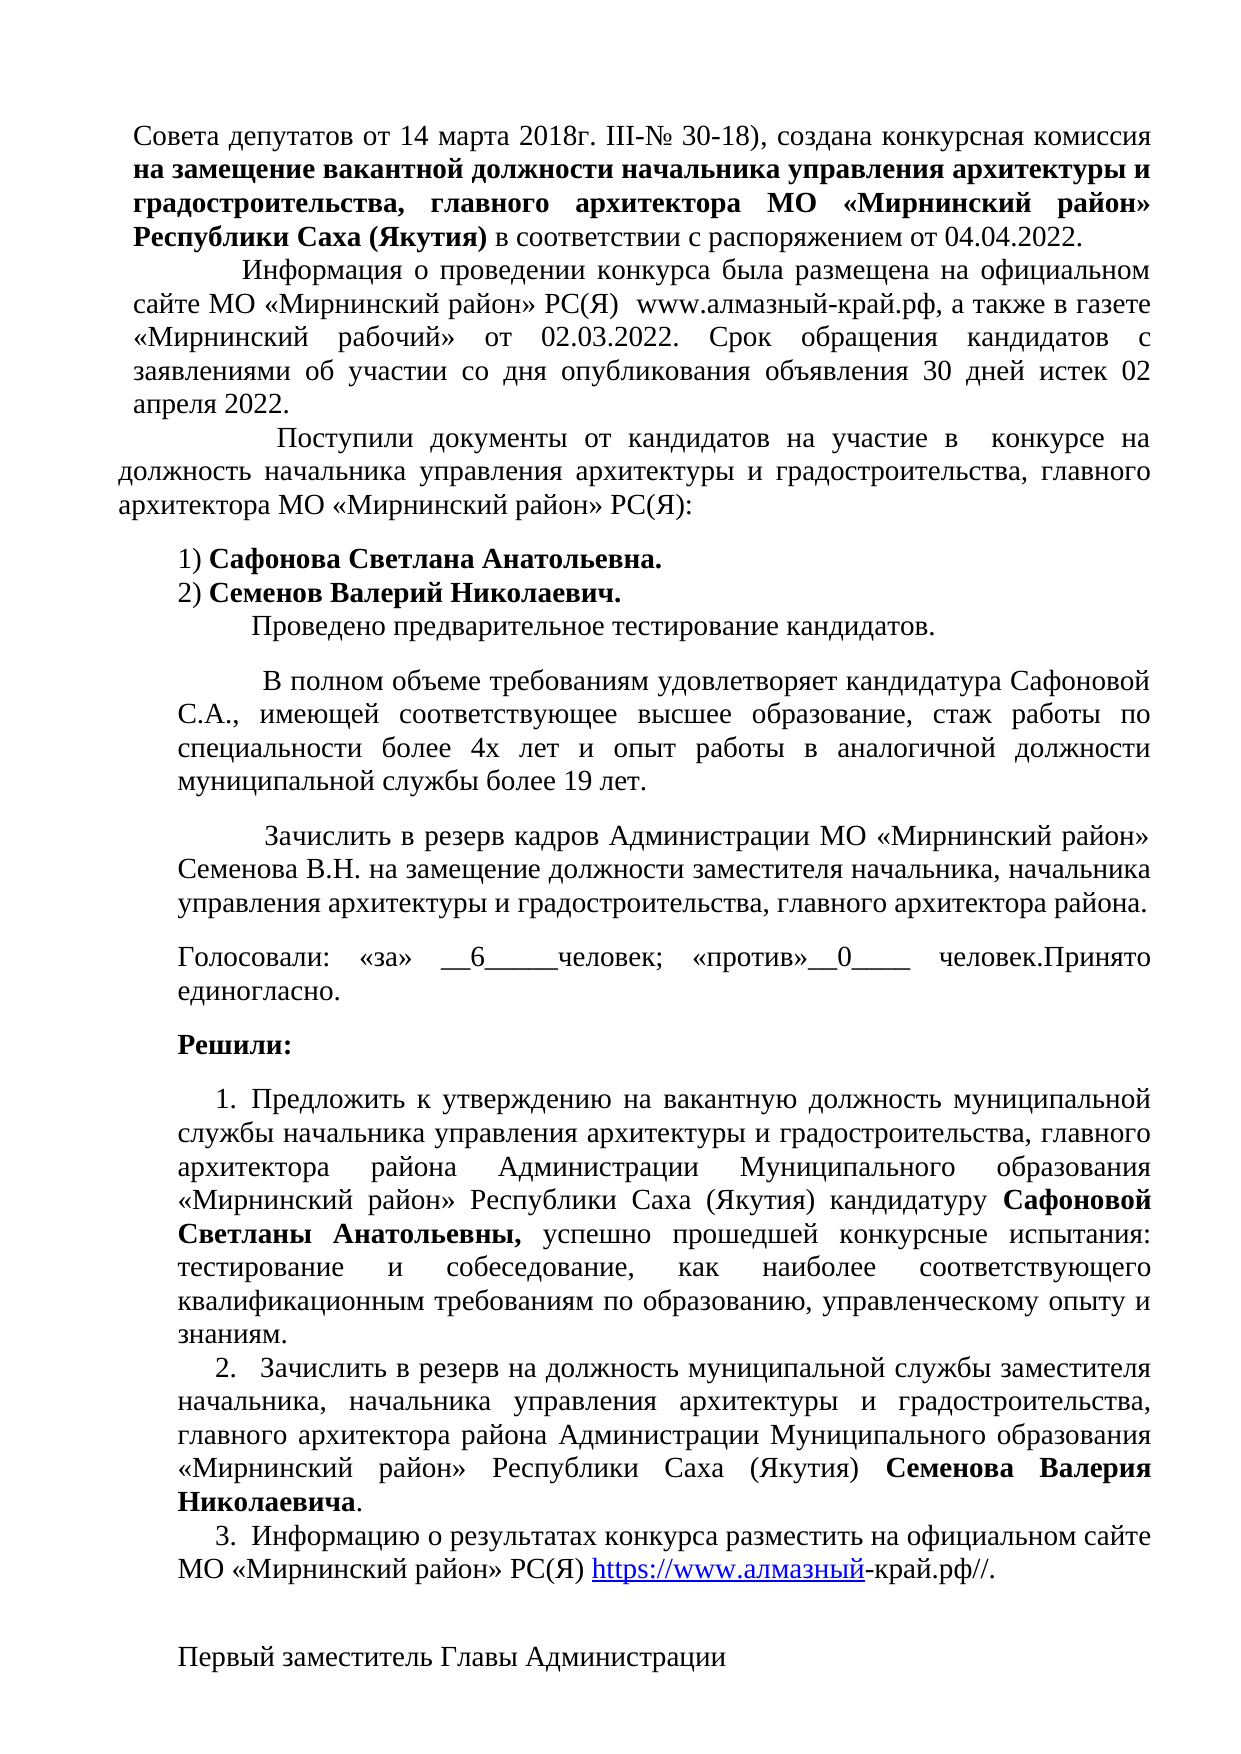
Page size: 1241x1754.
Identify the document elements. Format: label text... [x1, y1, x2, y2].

text Голосовали: «за» __6_____человек; «против»__0____ человек.Принято единогласно. [177, 939, 1152, 1006]
text Информация о проведении конкурса была размещена на официальном сайте МО «Мирнинский район» РС(Я) www.алмазный-край.рф, а также в газете «Мирнинский рабочий» от 02.03.2022. Срок обращения кандидатов с заявлениями об участии со дня опубликования объявления 30 дней истек 02 апреля 2022. [133, 252, 1152, 420]
text Решили: [177, 1027, 1152, 1061]
list Предложить к утверждению на вакантную должность муниципальной службы начальника управления архитектуры и градостроительства, главного архитектора района Администрации Муниципального образования «Мирнинский район» Республики Саха (Якутия) кандидатуру Сафоновой Светланы Анатольевны, успешно прошедшей конкурсные испытания: тестирование и собеседование, как наиболее соответствующего квалификационным требованиям по образованию, управленческому опыту и знаниям. [177, 1082, 1152, 1350]
text Зачислить в резерв кадров Администрации МО «Мирнинский район» Семенова В.Н. на замещение должности заместителя начальника, начальника управления архитектуры и градостроительства, главного архитектора района. [177, 818, 1152, 918]
text Проведено предварительное тестирование кандидатов. [177, 608, 1152, 642]
list Информацию о результатах конкурса разместить на официальном сайте МО «Мирнинский район» РС(Я) https://www.алмазный-край.рф//. [177, 1518, 1152, 1585]
text Первый заместитель Главы Администрации [177, 1639, 1152, 1673]
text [133, 118, 1152, 252]
text В полном объеме требованиям удовлетворяет кандидатура Сафоновой С.А., имеющей соответствующее высшее образование, стаж работы по специальности более 4х лет и опыт работы в аналогичной должности муниципальной службы более 19 лет. [177, 663, 1152, 797]
text 2) Семенов Валерий Николаевич. [177, 575, 1152, 608]
text Поступили документы от кандидатов на участие в конкурсе на должность начальника управления архитектуры и градостроительства, главного архитектора МО «Мирнинский район» РС(Я): [118, 420, 1152, 521]
list Зачислить в резерв на должность муниципальной службы заместителя начальника, начальника управления архитектуры и градостроительства, главного архитектора района Администрации Муниципального образования «Мирнинский район» Республики Саха (Якутия) Семенова Валерия Николаевича. [177, 1350, 1152, 1518]
text 1) Сафонова Светлана Анатольевна. [177, 541, 1152, 575]
